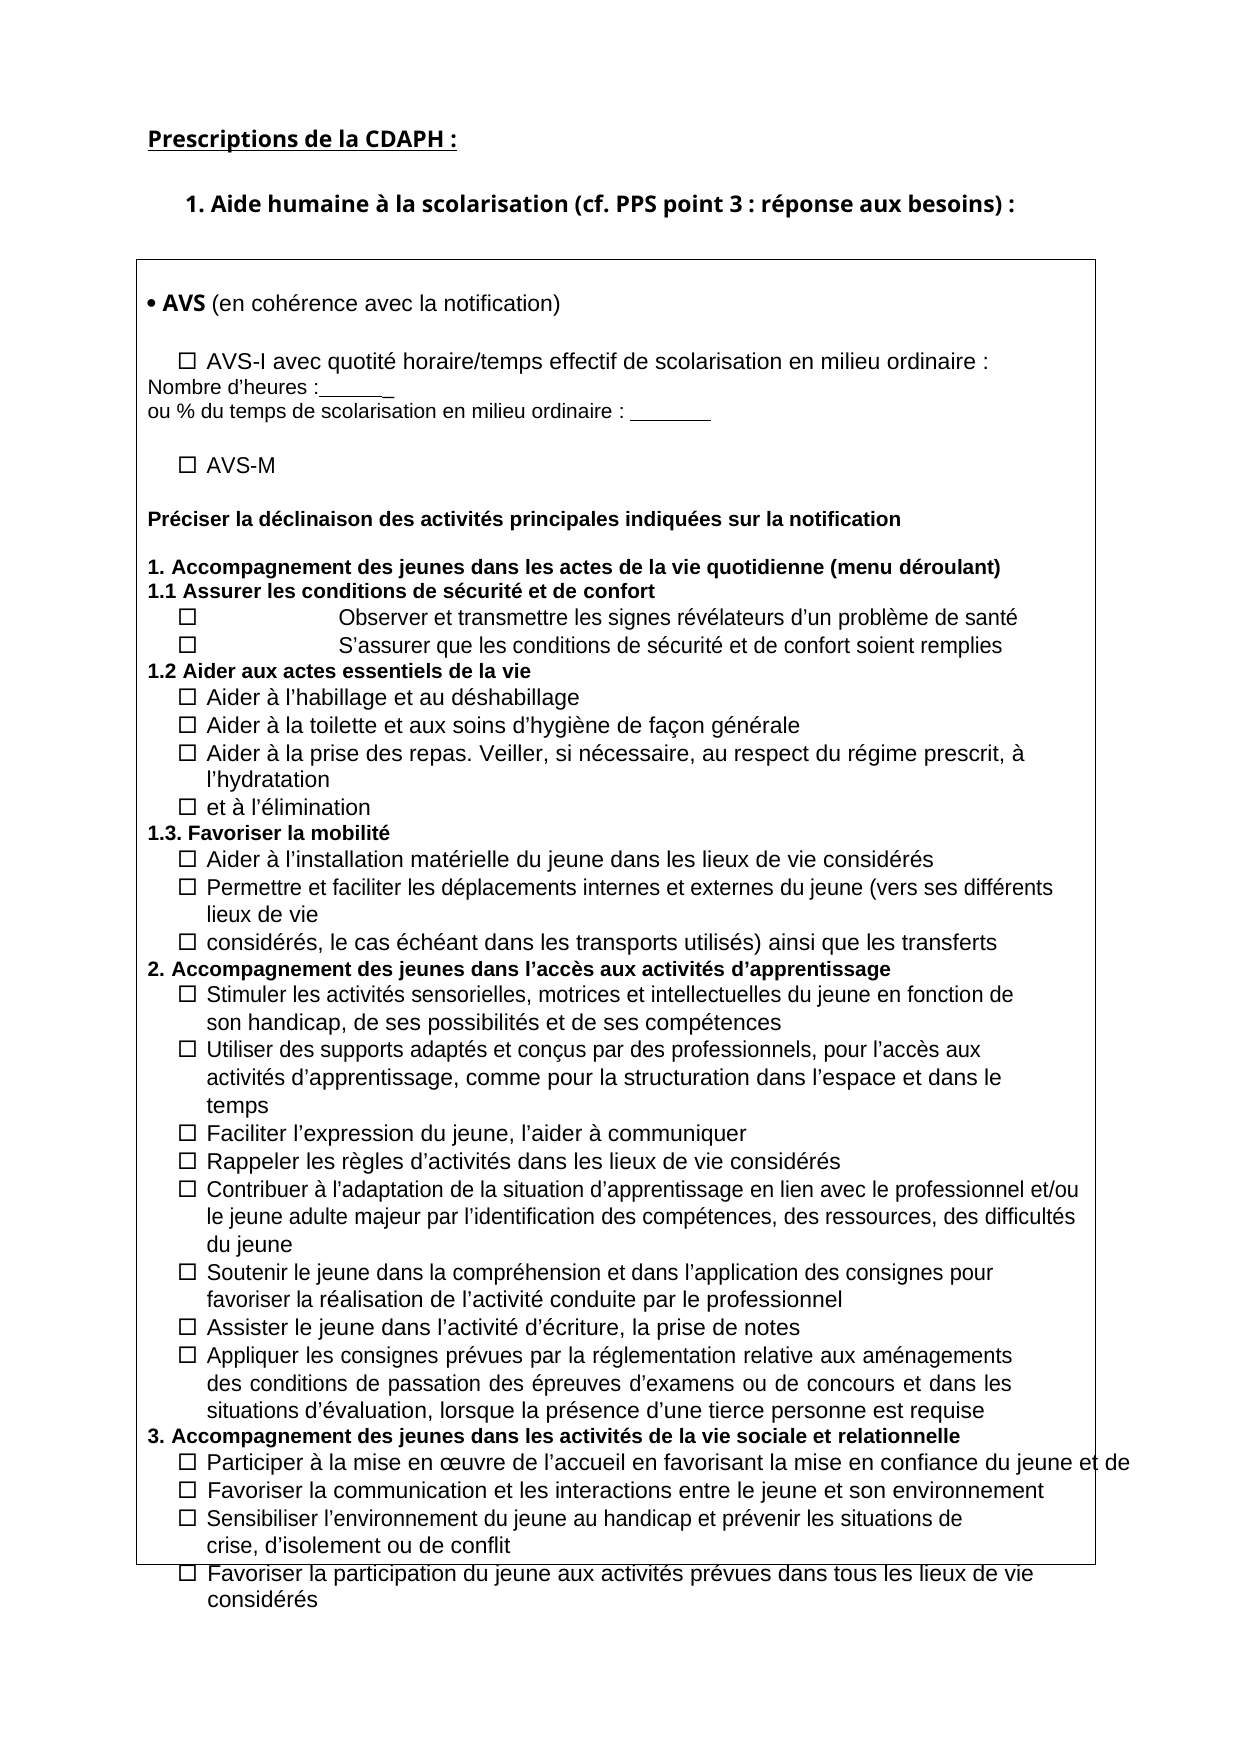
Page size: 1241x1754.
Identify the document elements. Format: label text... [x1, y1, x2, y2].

list Contribuer à l’adaptation de la situation d’apprentissage en lien avec le professionnel et/ou le jeune adulte majeur par l’identification des compétences, des ressources, des difficultés du jeune [177, 1176, 1080, 1257]
list Accompagnement des jeunes dans l’accès aux activités d’apprentissage [147, 956, 1134, 980]
list AVS (en cohérence avec la notification) [147, 287, 1134, 319]
list Rappeler les règles d’activités dans les lieux de vie considérés [177, 1148, 1134, 1174]
list Appliquer les consignes prévues par la réglementation relative aux aménagements des conditions de passation des épreuves d’examens ou de concours et dans les situations d’évaluation, lorsque la présence d’une tierce personne est requise [177, 1342, 1012, 1423]
list Favoriser la mobilité [147, 821, 1134, 845]
list Utiliser des supports adaptés et conçus par des professionnels, pour l’accès aux activités d’apprentissage, comme pour la structuration dans l’espace et dans le temps [177, 1036, 1028, 1118]
list considérés, le cas échéant dans les transports utilisés) ainsi que les transferts [177, 929, 1134, 955]
list Observer et transmettre les signes révélateurs d’un problème de santé [177, 603, 1134, 630]
list Stimuler les activités sensorielles, motrices et intellectuelles du jeune en fonction de son handicap, de ses possibilités et de ses compétences [177, 981, 1030, 1035]
text Nombre d’heures : _ [147, 376, 1134, 399]
list Aider à l’installation matérielle du jeune dans les lieux de vie considérés [177, 846, 1134, 872]
list AVS-M [177, 452, 1134, 478]
list Soutenir le jeune dans la compréhension et dans l’application des consignes pour favoriser la réalisation de l’activité conduite par le professionnel [177, 1258, 1071, 1312]
list Assister le jeune dans l’activité d’écriture, la prise de notes [177, 1314, 1134, 1340]
list Permettre et faciliter les déplacements internes et externes du jeune (vers ses différents lieux de vie [177, 874, 1079, 928]
list Aider à l’habillage et au déshabillage [177, 683, 1134, 710]
list Participer à la mise en œuvre de l’accueil en favorisant la mise en confiance du jeune et de [177, 1449, 1134, 1475]
list Faciliter l’expression du jeune, l’aider à communiquer [177, 1119, 1134, 1146]
list Aider aux actes essentiels de la vie [147, 659, 1134, 683]
list S’assurer que les conditions de sécurité et de confort soient remplies [177, 632, 1134, 658]
text ou % du temps de scolarisation en milieu ordinaire : [147, 399, 1134, 423]
text Préciser la déclinaison des activités principales indiquées sur la notification [147, 507, 1134, 531]
list Aider à la toilette et aux soins d’hygiène de façon générale [177, 712, 1134, 738]
list Aider à la prise des repas. Veiller, si nécessaire, au respect du régime prescrit, à l’hydratation [177, 739, 1134, 792]
list AVS-I avec quotité horaire/temps effectif de scolarisation en milieu ordinaire : [177, 348, 1134, 374]
list Favoriser la participation du jeune aux activités prévues dans tous les lieux de vie considérés [177, 1560, 1134, 1613]
subtitle Prescriptions de la CDAPH : [147, 123, 1134, 154]
list et à l’élimination [177, 794, 1134, 820]
list Accompagnement des jeunes dans les activités de la vie sociale et relationnelle [147, 1425, 1134, 1448]
list Assurer les conditions de sécurité et de confort [147, 579, 1134, 603]
list Favoriser la communication et les interactions entre le jeune et son environnement [177, 1477, 1134, 1503]
text 1. Aide humaine à la scolarisation (cf. PPS point 3 : réponse aux besoins) : [185, 188, 1134, 219]
list Accompagnement des jeunes dans les actes de la vie quotidienne (menu déroulant) [147, 555, 1134, 579]
list Sensibiliser l’environnement du jeune au handicap et prévenir les situations de crise, d’isolement ou de conflit [177, 1505, 994, 1559]
